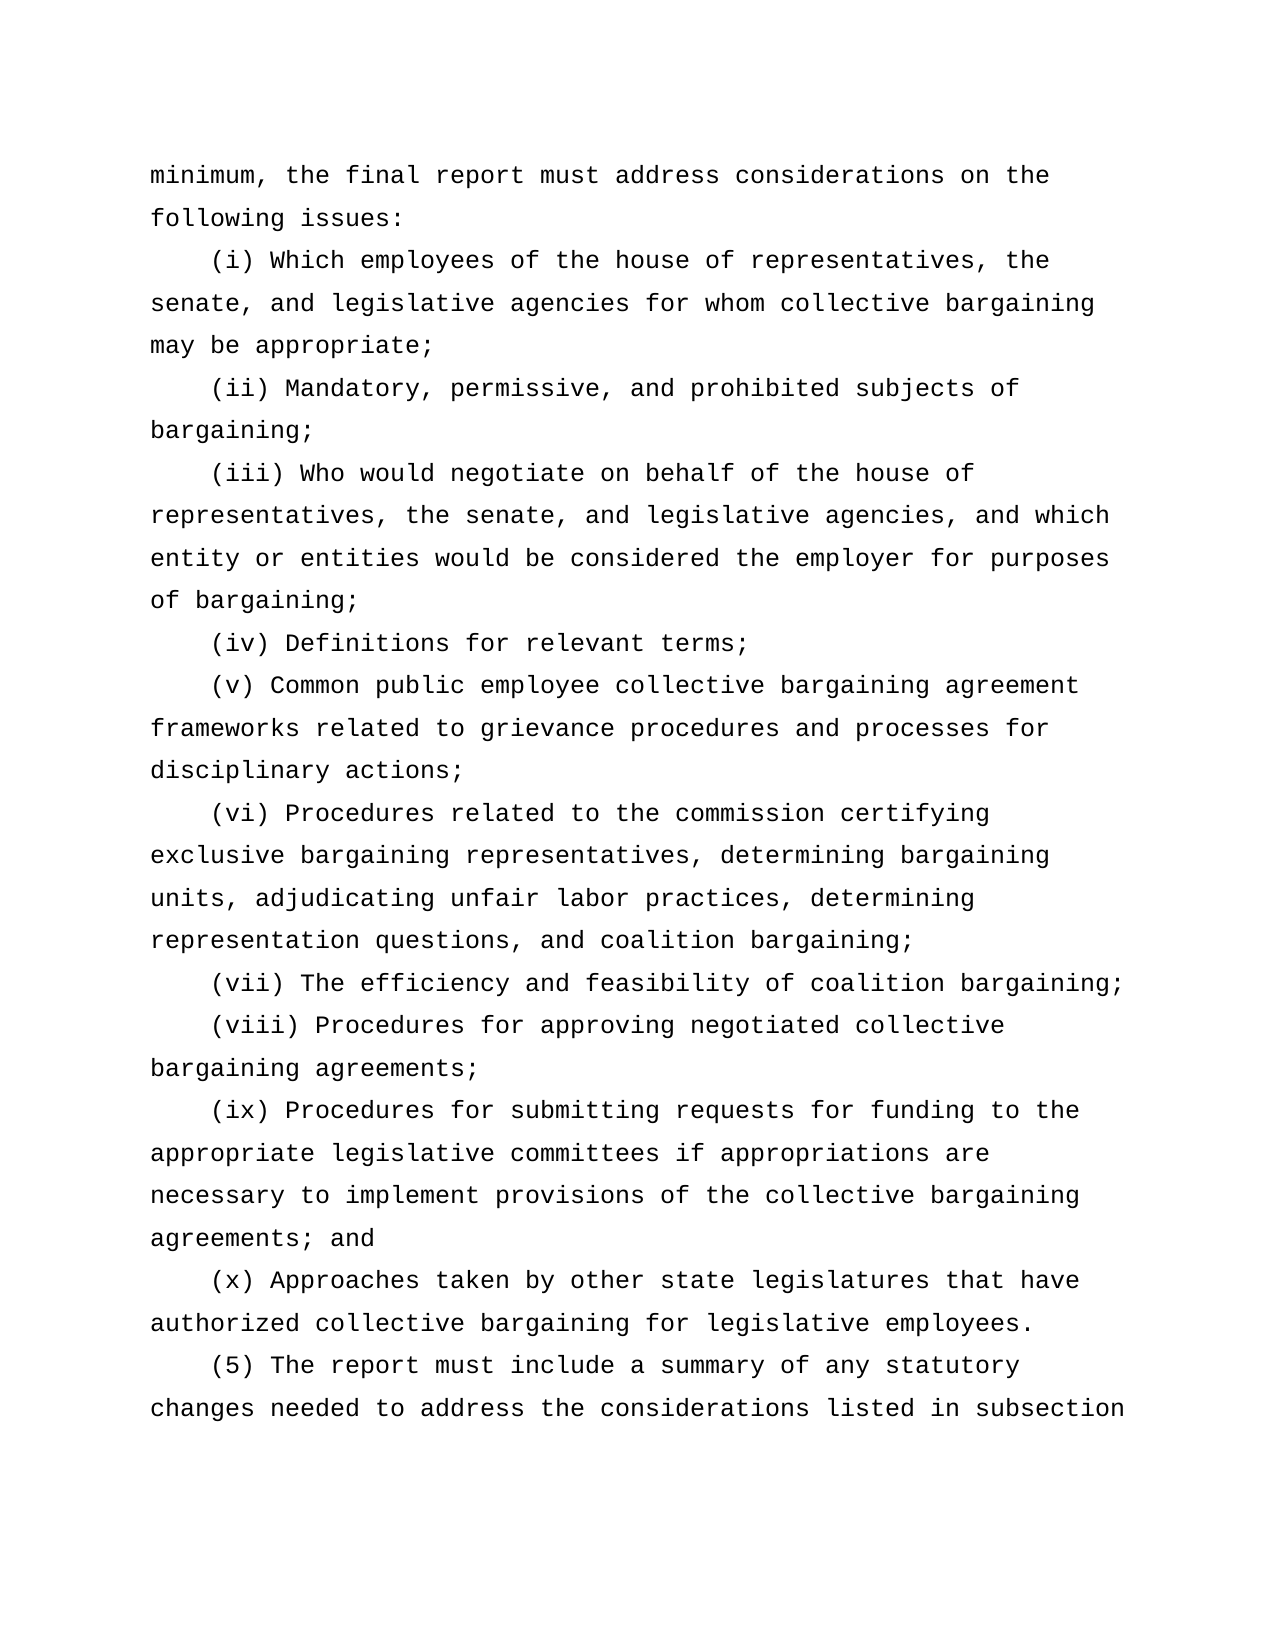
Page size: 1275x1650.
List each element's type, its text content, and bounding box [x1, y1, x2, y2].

text (viii) Procedures for approving negotiated collective bargaining agreements; [150, 1000, 1125, 1085]
text (x) Approaches taken by other state legislatures that have authorized collective bargaining for legislative employees. [150, 1255, 1125, 1340]
text (ii) Mandatory, permissive, and prohibited subjects of bargaining; [150, 362, 1125, 447]
text (iv) Definitions for relevant terms; [150, 617, 1125, 660]
text (ix) Procedures for submitting requests for funding to the appropriate legislative committees if appropriations are necessary to implement provisions of the collective bargaining agreements; and [150, 1085, 1125, 1255]
text (i) Which employees of the house of representatives, the senate, and legislative agencies for whom collective bargaining may be appropriate; [150, 235, 1125, 362]
text (vi) Procedures related to the commission certifying exclusive bargaining representatives, determining bargaining units, adjudicating unfair labor practices, determining representation questions, and coalition bargaining; [150, 787, 1125, 957]
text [150, 1340, 1125, 1425]
text (vii) The efficiency and feasibility of coalition bargaining; [150, 957, 1125, 1000]
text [150, 150, 1125, 235]
text (v) Common public employee collective bargaining agreement frameworks related to grievance procedures and processes for disciplinary actions; [150, 660, 1125, 787]
text (iii) Who would negotiate on behalf of the house of representatives, the senate, and legislative agencies, and which entity or entities would be considered the employer for purposes of bargaining; [150, 447, 1125, 617]
